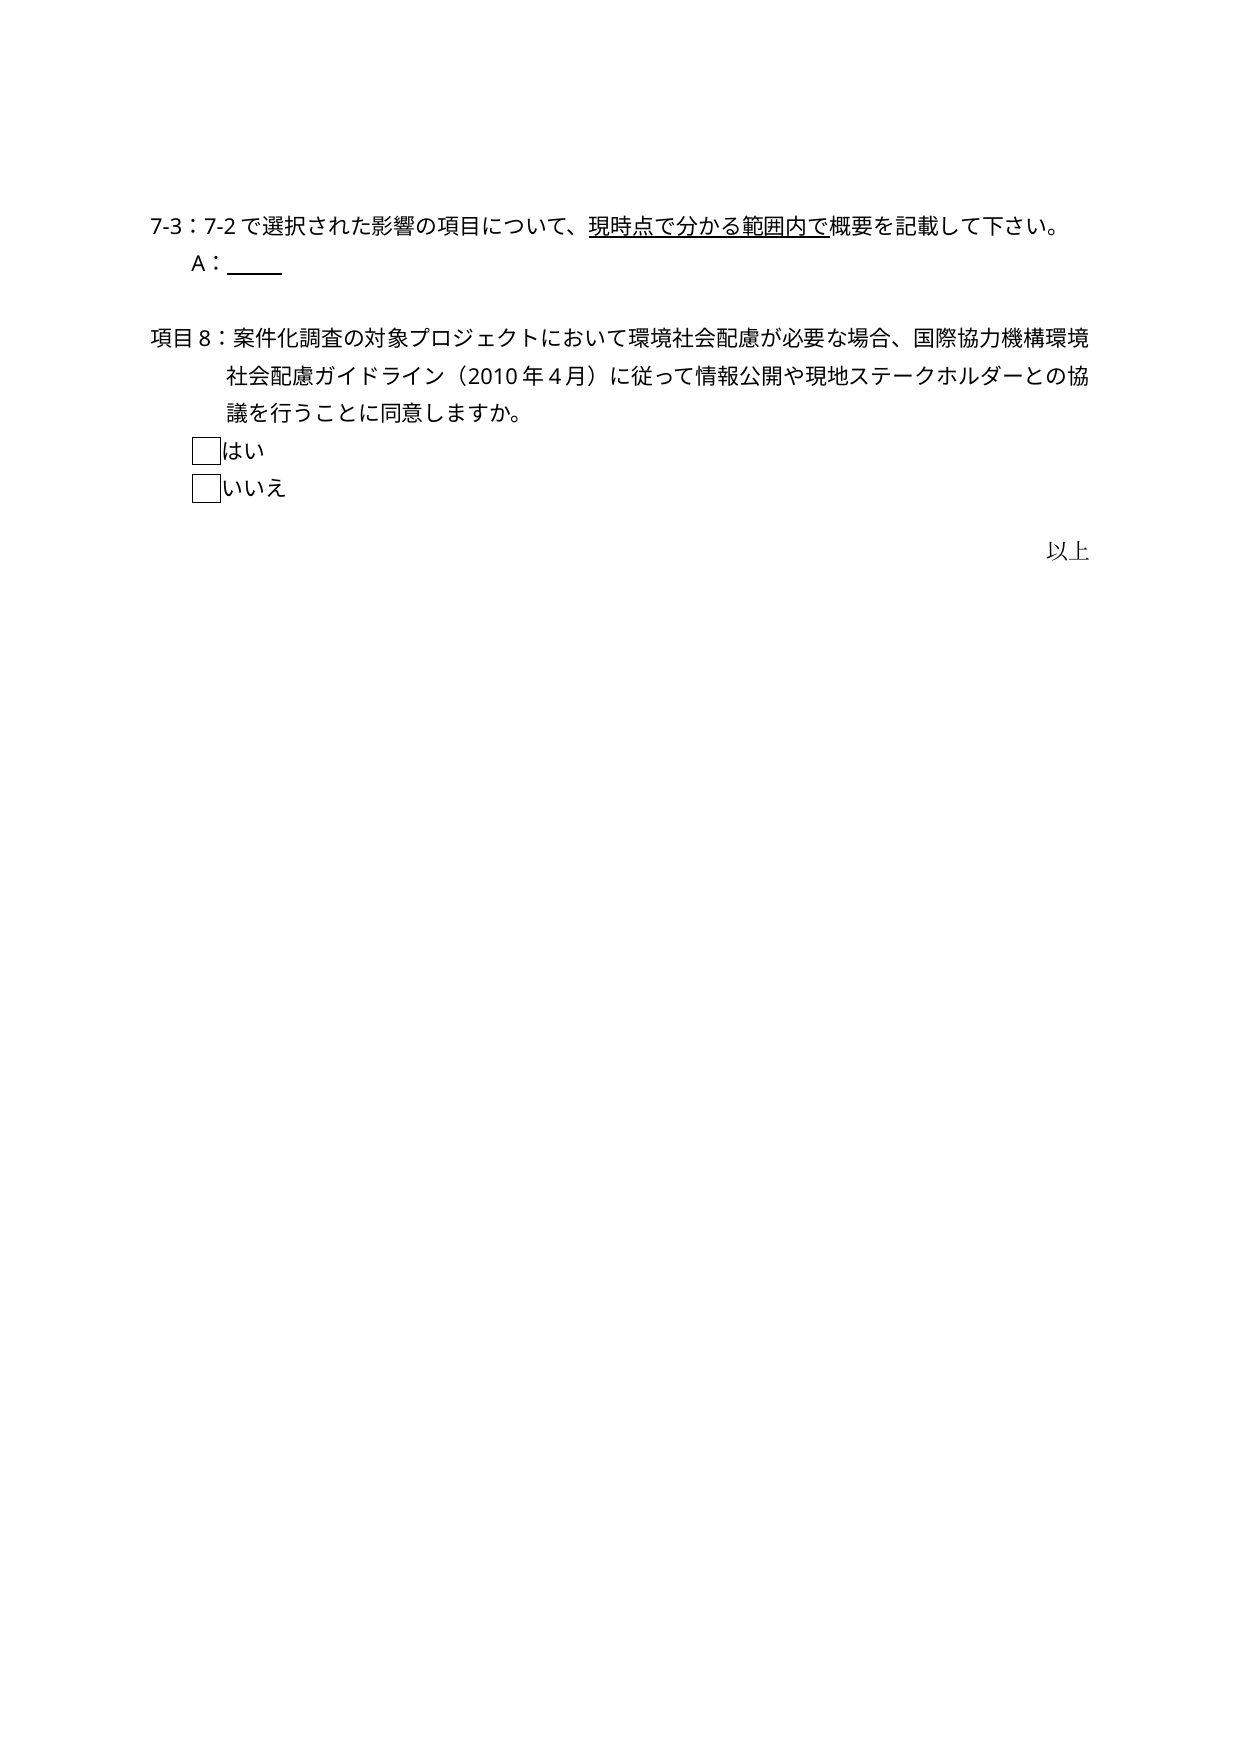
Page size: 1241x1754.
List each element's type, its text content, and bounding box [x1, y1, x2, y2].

text 以上 [150, 531, 1090, 568]
text 項目8：案件化調査の対象プロジェクトにおいて環境社会配慮が必要な場合、国際協力機構環境社会配慮ガイドライン（2010年4月）に従って情報公開や現地ステークホルダーとの協議を行うことに同意しますか。 [150, 318, 1090, 431]
text いいえ [191, 468, 1090, 506]
text A： [191, 243, 1090, 281]
text 7-3：7-2で選択された影響の項目について、現時点で分かる範囲内で概要を記載して下さい。 [150, 206, 1090, 243]
text はい [191, 431, 1090, 468]
